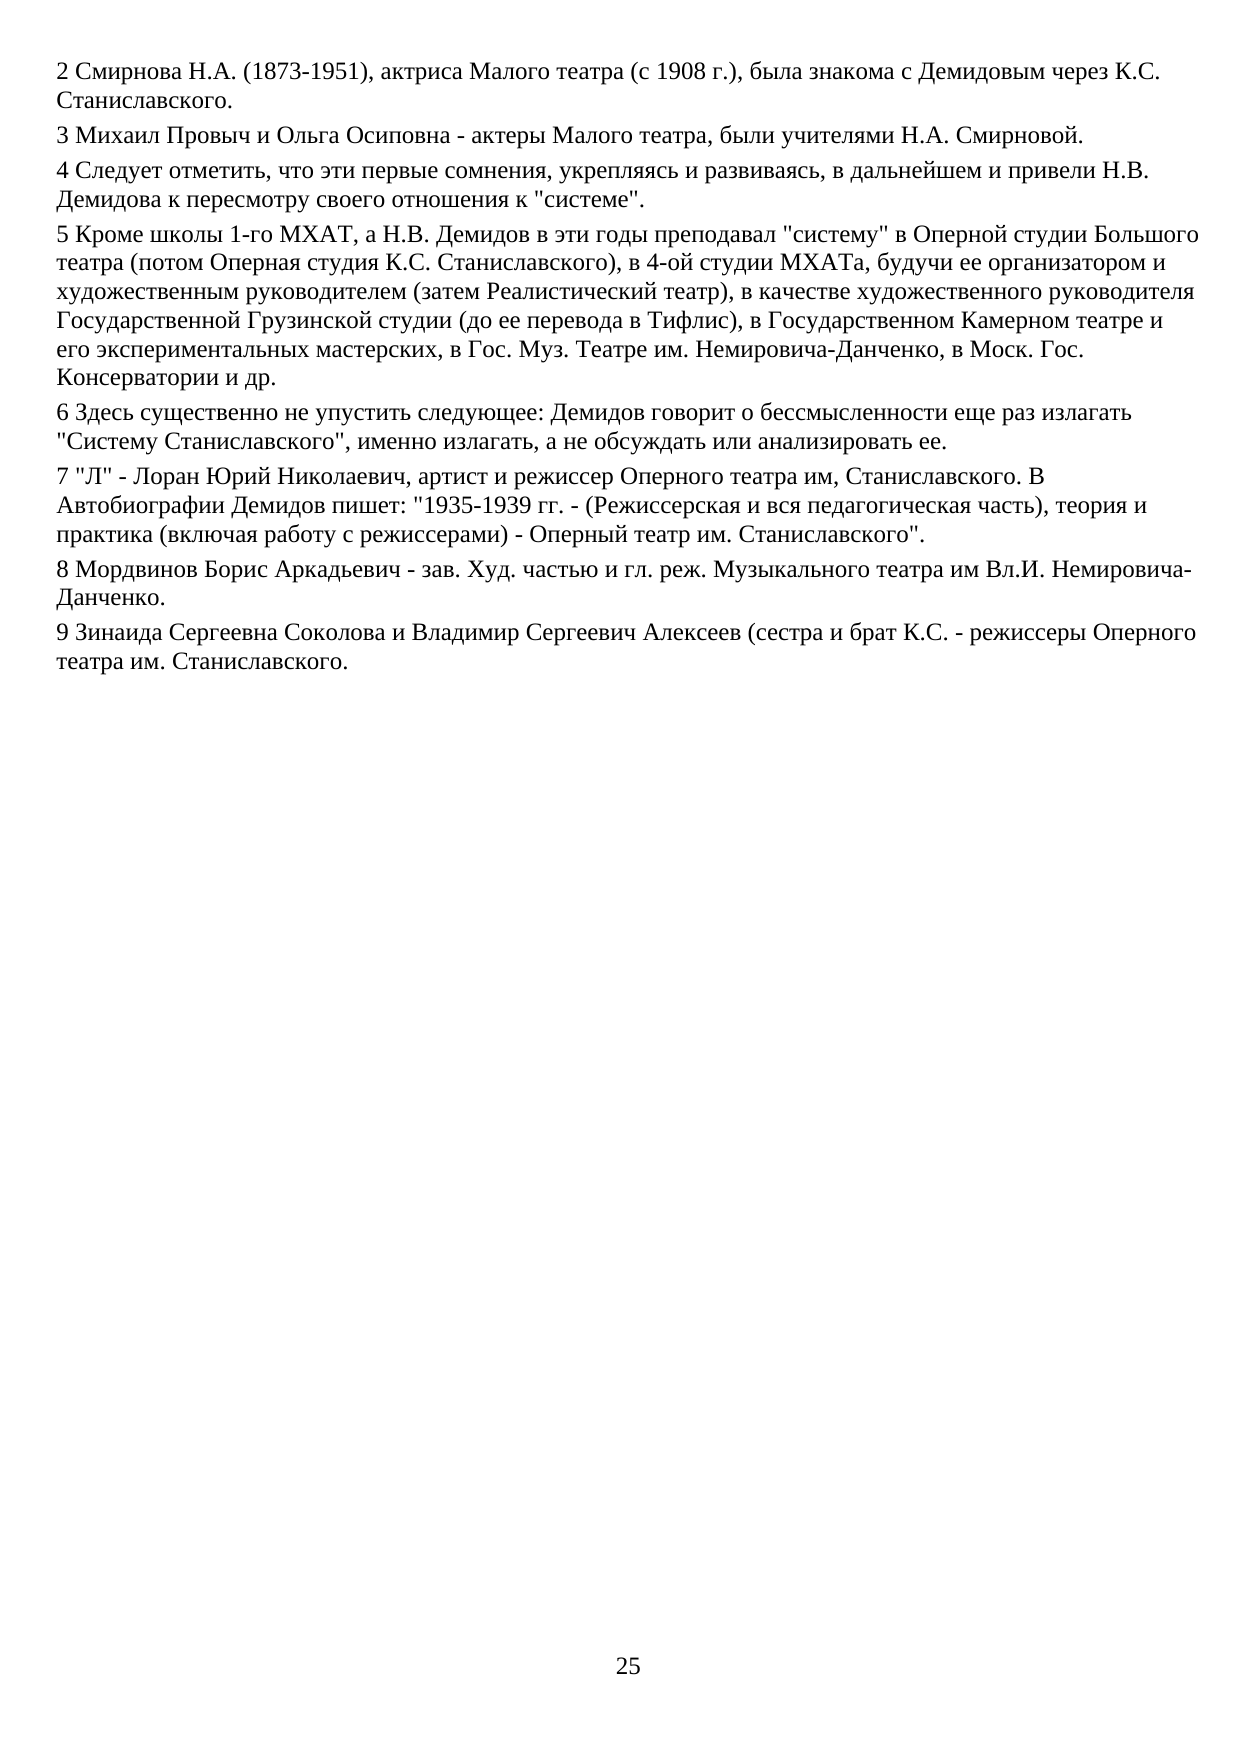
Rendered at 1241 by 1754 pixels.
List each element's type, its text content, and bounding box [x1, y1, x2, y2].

text 9 Зинаида Сергеевна Соколова и Владимир Сергеевич Алексеев (сестра и брат К.С. - режиссеры Оперного театра им. Станиславского. [56, 617, 1200, 675]
text 2 Смирнова Н.А. (1873-1951), актриса Малого театра (с 1908 г.), была знакома с Демидовым через К.С. Станиславского. [56, 56, 1200, 114]
text 5 Кроме школы 1-го МХАТ, а Н.В. Демидов в эти годы преподавал "систему" в Оперной студии Большого театра (потом Оперная студия К.С. Станиславского), в 4-ой студии МХАТа, будучи ее организатором и художественным руководителем (затем Реалистический театр), в качестве художественного руководителя Государственной Грузинской студии (до ее перевода в Тифлис), в Государственном Камерном театре и его экспериментальных мастерских, в Гос. Муз. Театре им. Немировича-Данченко, в Моск. Гос. Консерватории и др. [56, 219, 1200, 391]
text 8 Мордвинов Борис Аркадьевич - зав. Худ. частью и гл. реж. Музыкального театра им Вл.И. Немировича-Данченко. [56, 554, 1200, 611]
text 3 Михаил Провыч и Ольга Осиповна - актеры Малого театра, были учителями Н.А. Смирновой. [56, 120, 1200, 149]
text 4 Следует отметить, что эти первые сомнения, укрепляясь и развиваясь, в дальнейшем и привели Н.В. Демидова к пересмотру своего отношения к "системе". [56, 155, 1200, 212]
text 6 Здесь существенно не упустить следующее: Демидов говорит о бессмысленности еще раз излагать "Систему Станиславского", именно излагать, а не обсуждать или анализировать ее. [56, 397, 1200, 455]
text 7 "Л" - Лоран Юрий Николаевич, артист и режиссер Оперного театра им, Станиславского. В Автобиографии Демидов пишет: "1935-1939 гг. - (Режиссерская и вся педагогическая часть), теория и практика (включая работу с режиссерами) - Оперный театр им. Станиславского". [56, 461, 1200, 547]
